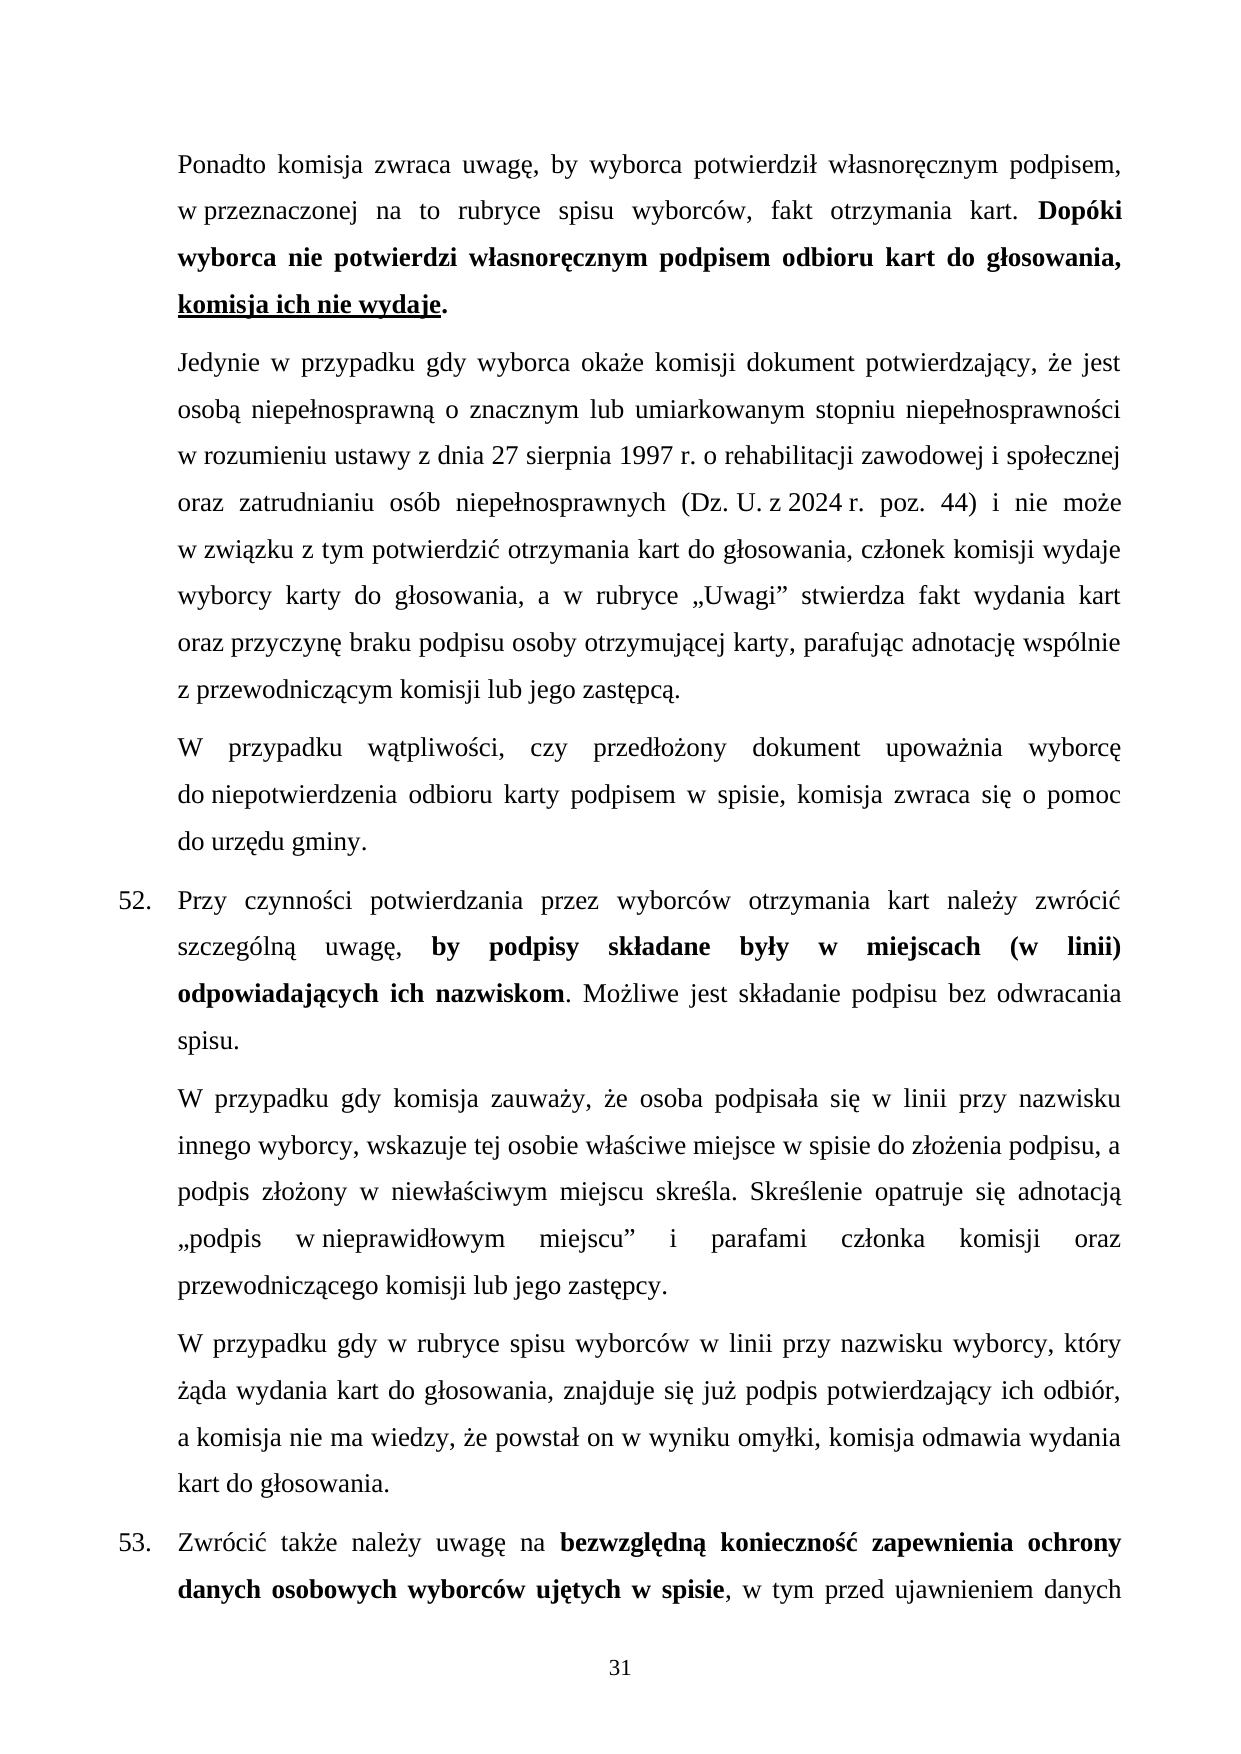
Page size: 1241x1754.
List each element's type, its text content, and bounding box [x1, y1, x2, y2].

text W przypadku wątpliwości, czy przedłożony dokument upoważnia wyborcę do niepotwierdzenia odbioru karty podpisem w spisie, komisja zwraca się o pomoc do urzędu gminy. [177, 731, 1122, 856]
text W przypadku gdy komisja zauważy, że osoba podpisała się w linii przy nazwisku innego wyborcy, wskazuje tej osobie właściwe miejsce w spisie do złożenia podpisu, a podpis złożony w niewłaściwym miejscu skreśla. Skreślenie opatruje się adnotacją „podpis w nieprawidłowym miejscu” i parafami członka komisji oraz przewodniczącego komisji lub jego zastępcy. [177, 1082, 1122, 1300]
text W przypadku gdy w rubryce spisu wyborców w linii przy nazwisku wyborcy, który żąda wydania kart do głosowania, znajduje się już podpis potwierdzający ich odbiór, a komisja nie ma wiedzy, że powstał on w wyniku omyłki, komisja odmawia wydania kart do głosowania. [177, 1327, 1122, 1498]
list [118, 1526, 1122, 1604]
list Przy czynności potwierdzania przez wyborców otrzymania kart należy zwrócić szczególną uwagę, by podpisy składane były w miejscach (w linii) odpowiadających ich nazwiskom. Możliwe jest składanie podpisu bez odwracania spisu. [118, 884, 1122, 1055]
text Jedynie w przypadku gdy wyborca okaże komisji dokument potwierdzający, że jest osobą niepełnosprawną o znacznym lub umiarkowanym stopniu niepełnosprawności w rozumieniu ustawy z dnia 27 sierpnia 1997 r. o rehabilitacji zawodowej i społecznej oraz zatrudnianiu osób niepełnosprawnych (Dz. U. z 2024 r. poz. 44) i nie może w związku z tym potwierdzić otrzymania kart do głosowania, członek komisji wydaje wyborcy karty do głosowania, a w rubryce „Uwagi” stwierdza fakt wydania kart oraz przyczynę braku podpisu osoby otrzymującej karty, parafując adnotację wspólnie z przewodniczącym komisji lub jego zastępcą. [177, 346, 1122, 704]
text Ponadto komisja zwraca uwagę, by wyborca potwierdził własnoręcznym podpisem, w przeznaczonej na to rubryce spisu wyborców, fakt otrzymania kart. Dopóki wyborca nie potwierdzi własnoręcznym podpisem odbioru kart do głosowania, komisja ich nie wydaje. [177, 148, 1122, 319]
